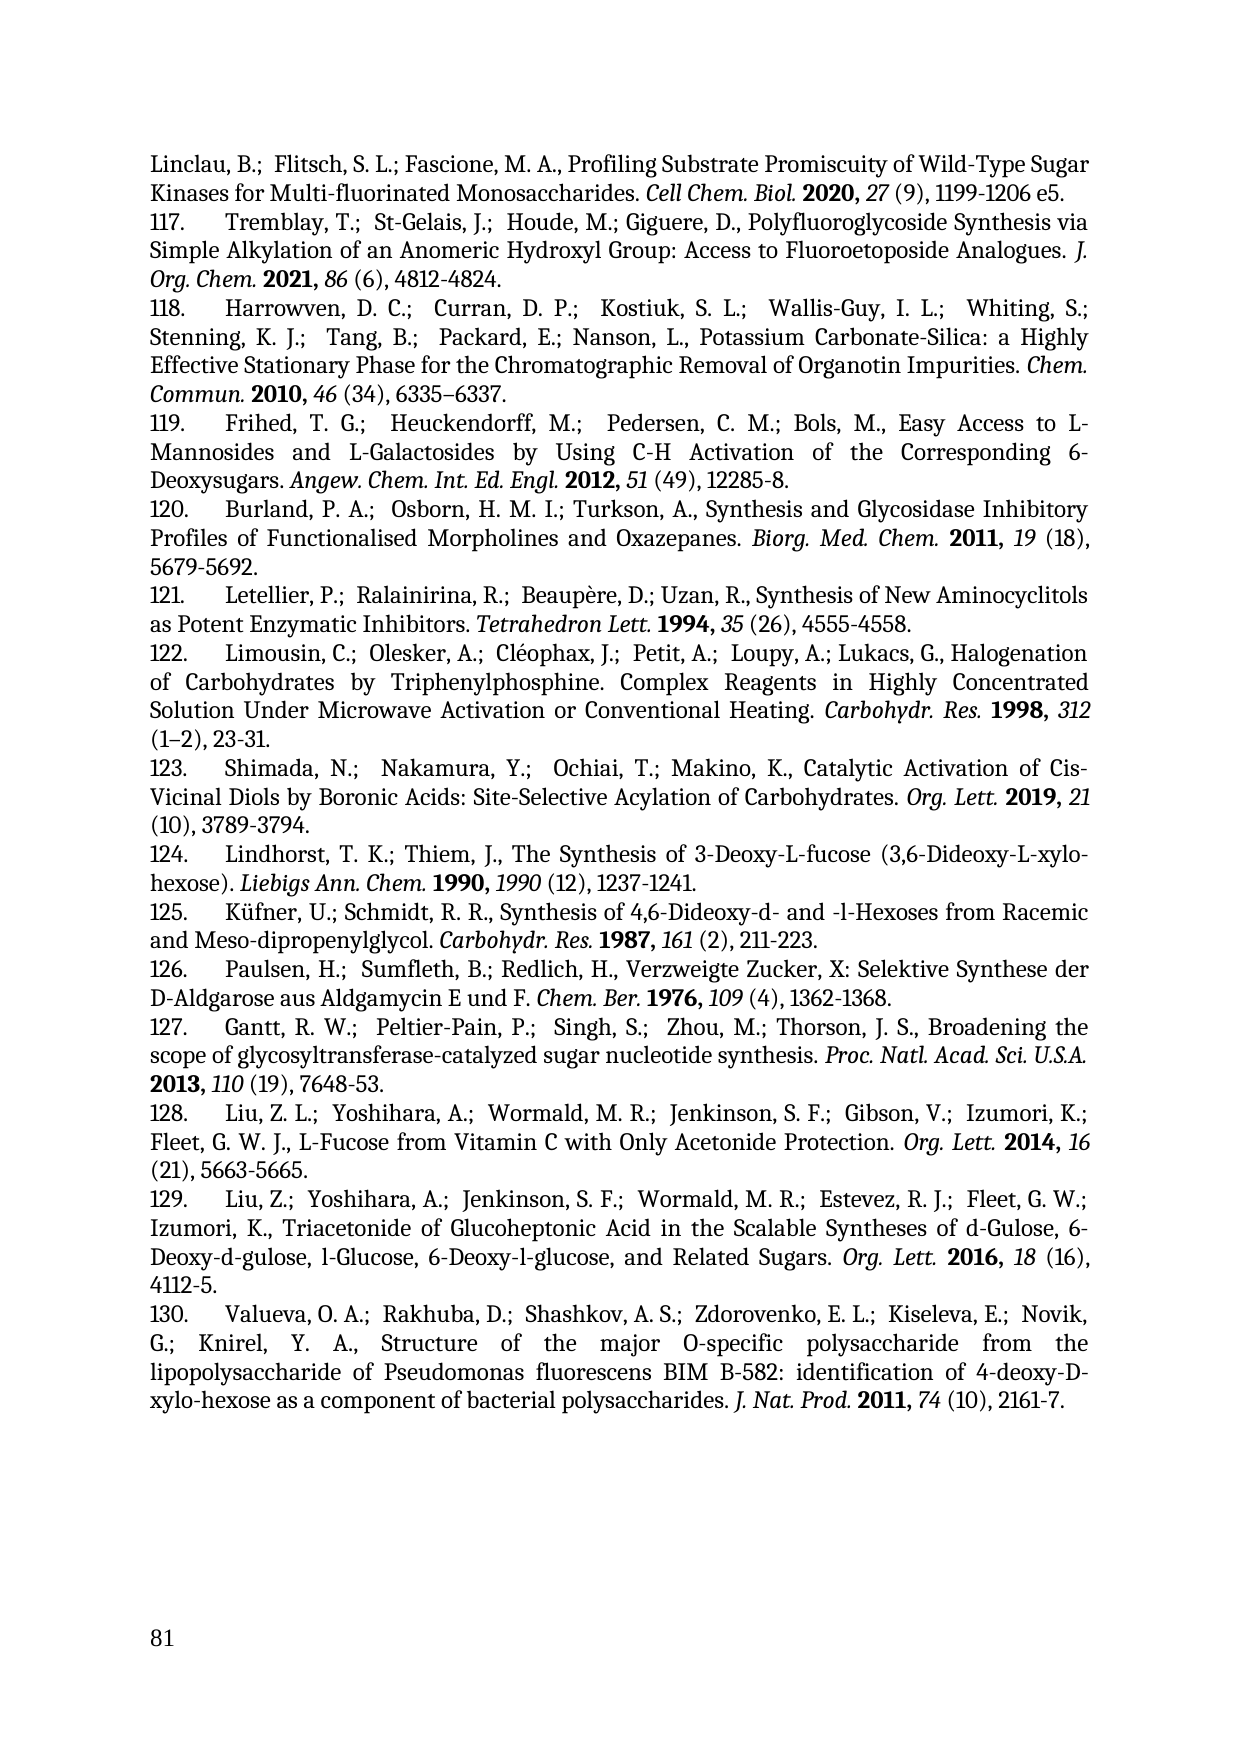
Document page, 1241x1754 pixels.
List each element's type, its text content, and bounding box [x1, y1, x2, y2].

text 122. Limousin, C.; Olesker, A.; Cléophax, J.; Petit, A.; Loupy, A.; Lukacs, G., Halogenation of Carbohydrates by Triphenylphosphine. Complex Reagents in Highly Concentrated Solution Under Microwave Activation or Conventional Heating. Carbohydr. Res. 1998, 312 (1–2), 23-31. [150, 639, 1090, 754]
text 119. Frihed, T. G.; Heuckendorff, M.; Pedersen, C. M.; Bols, M., Easy Access to L-Mannosides and L-Galactosides by Using C-H Activation of the Corresponding 6-Deoxysugars. Angew. Chem. Int. Ed. Engl. 2012, 51 (49), 12285-8. [150, 409, 1090, 495]
text 120. Burland, P. A.; Osborn, H. M. I.; Turkson, A., Synthesis and Glycosidase Inhibitory Profiles of Functionalised Morpholines and Oxazepanes. Biorg. Med. Chem. 2011, 19 (18), 5679-5692. [150, 495, 1090, 581]
text 128. Liu, Z. L.; Yoshihara, A.; Wormald, M. R.; Jenkinson, S. F.; Gibson, V.; Izumori, K.; Fleet, G. W. J., L-Fucose from Vitamin C with Only Acetonide Protection. Org. Lett. 2014, 16 (21), 5663-5665. [150, 1099, 1090, 1185]
text 129. Liu, Z.; Yoshihara, A.; Jenkinson, S. F.; Wormald, M. R.; Estevez, R. J.; Fleet, G. W.; Izumori, K., Triacetonide of Glucoheptonic Acid in the Scalable Syntheses of d-Gulose, 6-Deoxy-d-gulose, l-Glucose, 6-Deoxy-l-glucose, and Related Sugars. Org. Lett. 2016, 18 (16), 4112-5. [150, 1185, 1090, 1300]
text 118. Harrowven, D. C.; Curran, D. P.; Kostiuk, S. L.; Wallis-Guy, I. L.; Whiting, S.; Stenning, K. J.; Tang, B.; Packard, E.; Nanson, L., Potassium Carbonate-Silica: a Highly Effective Stationary Phase for the Chromatographic Removal of Organotin Impurities. Chem. Commun. 2010, 46 (34), 6335–6337. [150, 294, 1090, 409]
text 123. Shimada, N.; Nakamura, Y.; Ochiai, T.; Makino, K., Catalytic Activation of Cis-Vicinal Diols by Boronic Acids: Site-Selective Acylation of Carbohydrates. Org. Lett. 2019, 21 (10), 3789-3794. [150, 754, 1090, 840]
text 126. Paulsen, H.; Sumfleth, B.; Redlich, H., Verzweigte Zucker, X: Selektive Synthese der D-Aldgarose aus Aldgamycin E und F. Chem. Ber. 1976, 109 (4), 1362-1368. [150, 955, 1090, 1012]
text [150, 150, 1090, 207]
text 125. Küfner, U.; Schmidt, R. R., Synthesis of 4,6-Dideoxy-d- and -l-Hexoses from Racemic and Meso-dipropenylglycol. Carbohydr. Res. 1987, 161 (2), 211-223. [150, 897, 1090, 955]
text 130. Valueva, O. A.; Rakhuba, D.; Shashkov, A. S.; Zdorovenko, E. L.; Kiseleva, E.; Novik, G.; Knirel, Y. A., Structure of the major O-specific polysaccharide from the lipopolysaccharide of Pseudomonas fluorescens BIM B-582: identification of 4-deoxy-D-xylo-hexose as a component of bacterial polysaccharides. J. Nat. Prod. 2011, 74 (10), 2161-7. [150, 1300, 1090, 1415]
text 121. Letellier, P.; Ralainirina, R.; Beaupère, D.; Uzan, R., Synthesis of New Aminocyclitols as Potent Enzymatic Inhibitors. Tetrahedron Lett. 1994, 35 (26), 4555-4558. [150, 581, 1090, 639]
text 117. Tremblay, T.; St-Gelais, J.; Houde, M.; Giguere, D., Polyfluoroglycoside Synthesis via Simple Alkylation of an Anomeric Hydroxyl Group: Access to Fluoroetoposide Analogues. J. Org. Chem. 2021, 86 (6), 4812-4824. [150, 207, 1090, 294]
text 124. Lindhorst, T. K.; Thiem, J., The Synthesis of 3-Deoxy-L-fucose (3,6-Dideoxy-L-xylo-hexose). Liebigs Ann. Chem. 1990, 1990 (12), 1237-1241. [150, 840, 1090, 897]
text 127. Gantt, R. W.; Peltier-Pain, P.; Singh, S.; Zhou, M.; Thorson, J. S., Broadening the scope of glycosyltransferase-catalyzed sugar nucleotide synthesis. Proc. Natl. Acad. Sci. U.S.A. 2013, 110 (19), 7648-53. [150, 1012, 1090, 1099]
